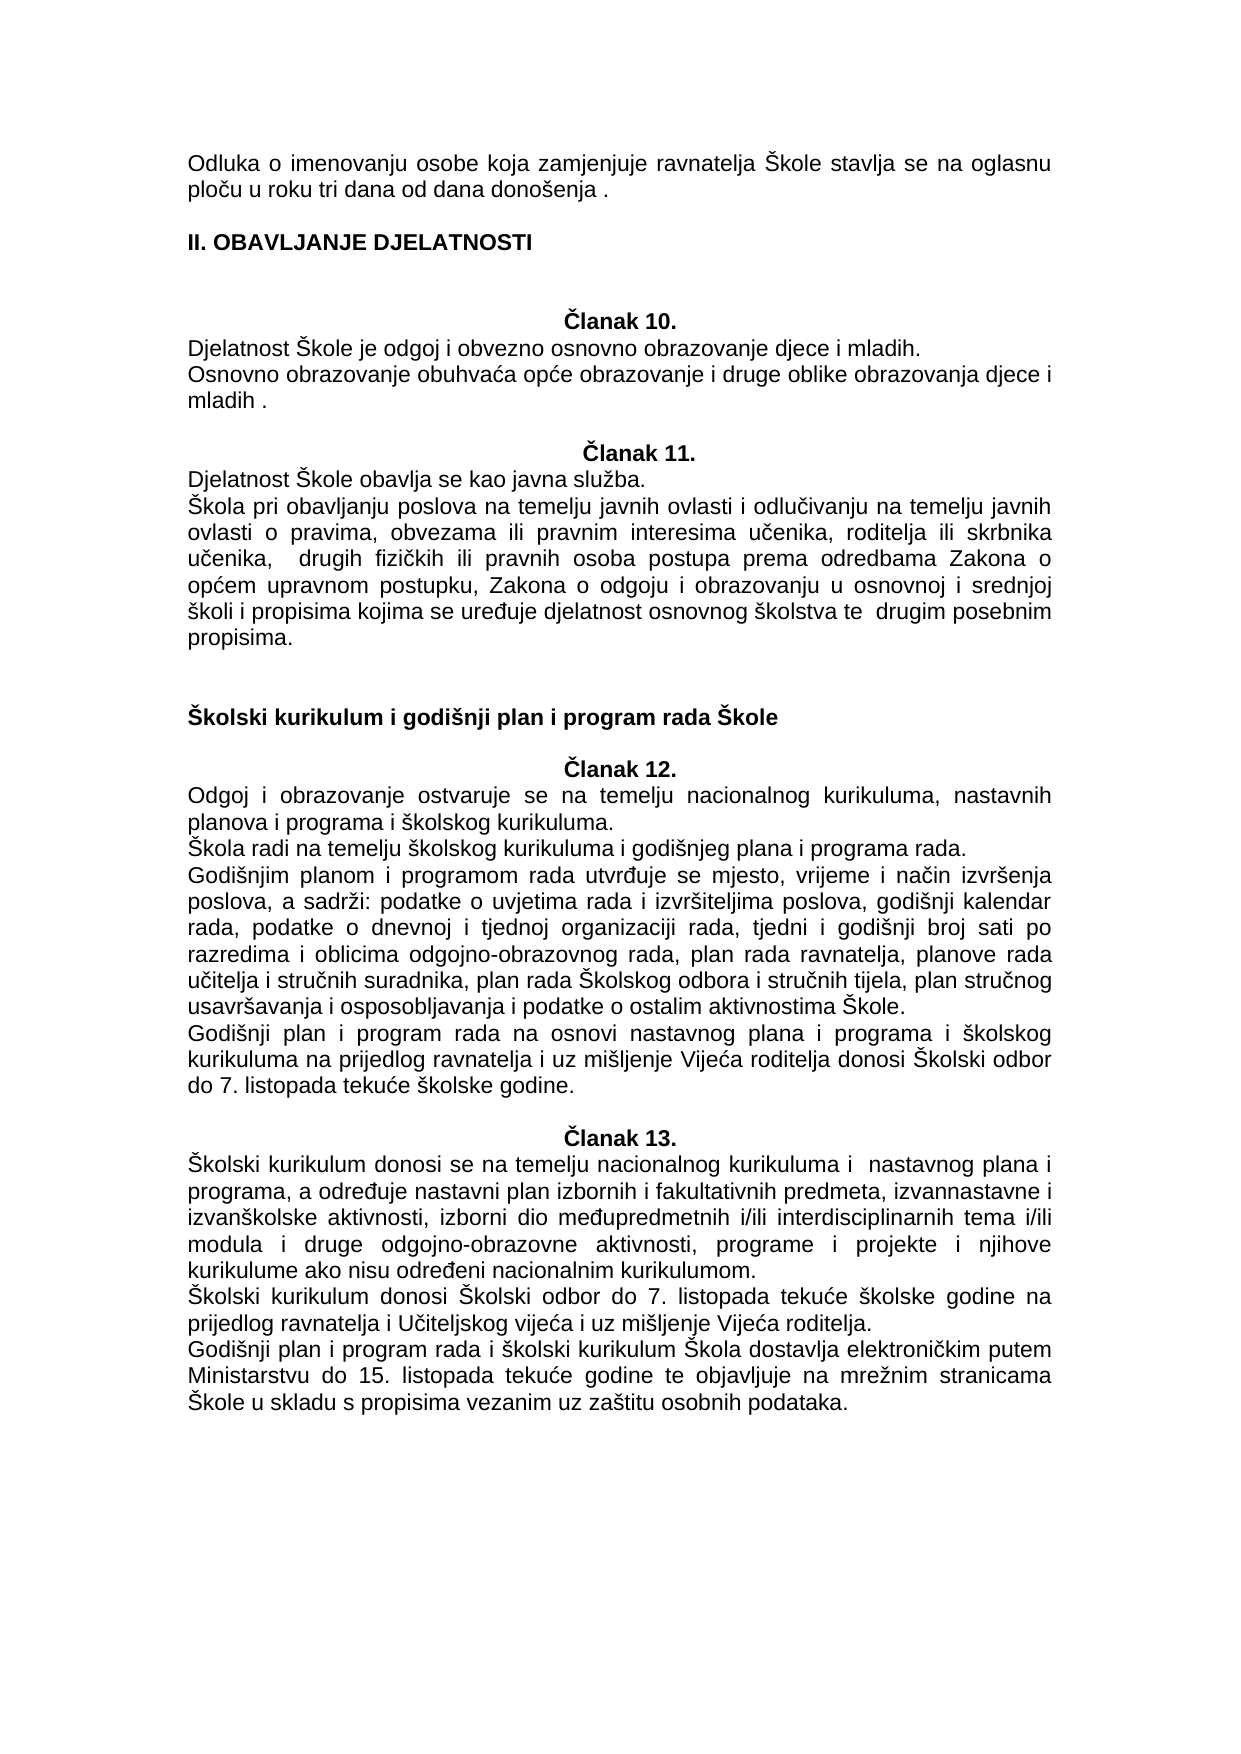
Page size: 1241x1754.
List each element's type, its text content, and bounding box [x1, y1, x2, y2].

text Članak 12. [187, 756, 1053, 782]
text II. OBAVLJANJE DJELATNOSTI [187, 229, 1053, 255]
text Školski kurikulum donosi Školski odbor do 7. listopada tekuće školske godine na prijedlog ravnatelja i Učiteljskog vijeća i uz mišljenje Vijeća roditelja. [187, 1283, 1053, 1336]
text Godišnjim planom i programom rada utvrđuje se mjesto, vrijeme i način izvršenja poslova, a sadrži: podatke o uvjetima rada i izvršiteljima poslova, godišnji kalendar rada, podatke o dnevnoj i tjednoj organizaciji rada, tjedni i godišnji broj sati po razredima i oblicima odgojno-obrazovnog rada, plan rada ravnatelja, planove rada učitelja i stručnih suradnika, plan rada Školskog odbora i stručnih tijela, plan stručnog usavršavanja i osposobljavanja i podatke o ostalim aktivnostima Škole. [187, 862, 1053, 1020]
text Djelatnost Škole je odgoj i obvezno osnovno obrazovanje djece i mladih. [187, 334, 1053, 361]
text Članak 11. [187, 440, 1053, 466]
text Školski kurikulum donosi se na temelju nacionalnog kurikuluma i nastavnog plana i programa, a određuje nastavni plan izbornih i fakultativnih predmeta, izvannastavne i izvanškolske aktivnosti, izborni dio međupredmetnih i/ili interdisciplinarnih tema i/ili modula i druge odgojno-obrazovne aktivnosti, programe i projekte i njihove kurikulume ako nisu određeni nacionalnim kurikulumom. [187, 1151, 1053, 1283]
text Članak 13. [187, 1125, 1053, 1151]
text Škola radi na temelju školskog kurikuluma i godišnjeg plana i programa rada. [187, 835, 1053, 862]
text Odgoj i obrazovanje ostvaruje se na temelju nacionalnog kurikuluma, nastavnih planova i programa i školskog kurikuluma. [187, 782, 1053, 835]
text Škola pri obavljanju poslova na temelju javnih ovlasti i odlučivanju na temelju javnih ovlasti o pravima, obvezama ili pravnim interesima učenika, roditelja ili skrbnika učenika, drugih fizičkih ili pravnih osoba postupa prema odredbama Zakona o općem upravnom postupku, Zakona o odgoju i obrazovanju u osnovnoj i srednjoj školi i propisima kojima se uređuje djelatnost osnovnog školstva te drugim posebnim propisima. [187, 493, 1053, 651]
text Godišnji plan i program rada i školski kurikulum Škola dostavlja elektroničkim putem Ministarstvu do 15. listopada tekuće godine te objavljuje na mrežnim stranicama Škole u skladu s propisima vezanim uz zaštitu osobnih podataka. [187, 1336, 1053, 1415]
text Odluka o imenovanju osobe koja zamjenjuje ravnatelja Škole stavlja se na oglasnu ploču u roku tri dana od dana donošenja . [187, 150, 1053, 203]
text Osnovno obrazovanje obuhvaća opće obrazovanje i druge oblike obrazovanja djece i mladih . [187, 361, 1053, 413]
text Djelatnost Škole obavlja se kao javna služba. [187, 466, 1053, 493]
text Članak 10. [187, 308, 1053, 334]
text Školski kurikulum i godišnji plan i program rada Škole [187, 703, 1053, 730]
text Godišnji plan i program rada na osnovi nastavnog plana i programa i školskog kurikuluma na prijedlog ravnatelja i uz mišljenje Vijeća roditelja donosi Školski odbor do 7. listopada tekuće školske godine. [187, 1020, 1053, 1099]
